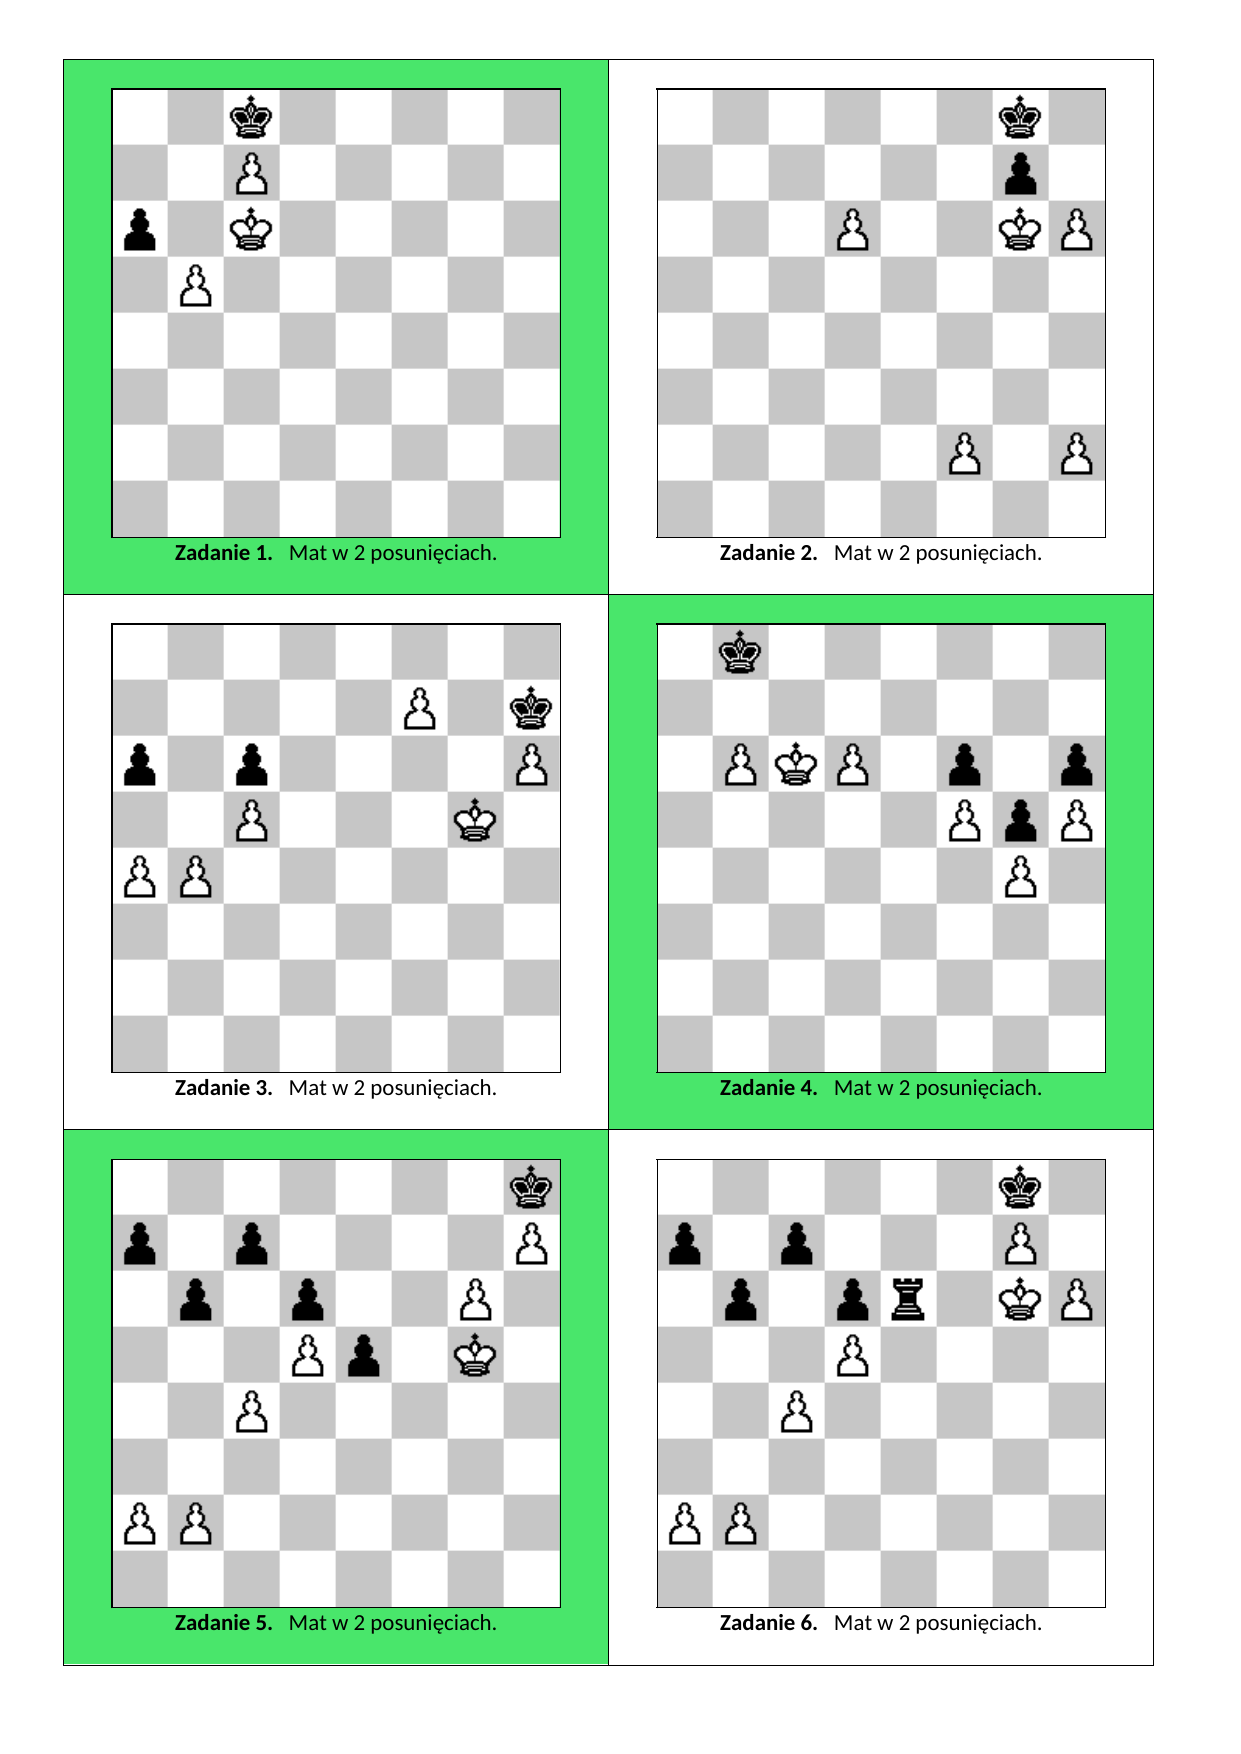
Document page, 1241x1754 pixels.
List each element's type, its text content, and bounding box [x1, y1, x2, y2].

table_cell Zadanie 3. Mat w 2 posunięciach. [64, 595, 608, 1129]
table_cell Zadanie 4. Mat w 2 posunięciach. [609, 595, 1153, 1129]
picture [658, 625, 1105, 1072]
table_cell Zadanie 5. Mat w 2 posunięciach. [64, 1130, 608, 1664]
picture [113, 1160, 560, 1607]
picture [658, 90, 1105, 537]
table_cell Zadanie 6. Mat w 2 posunięciach. [609, 1130, 1153, 1664]
table_header Zadanie 2. Mat w 2 posunięciach. [609, 60, 1153, 594]
table_header Zadanie 1. Mat w 2 posunięciach. [64, 60, 608, 594]
picture [113, 90, 560, 537]
picture [113, 625, 560, 1072]
picture [658, 1160, 1105, 1607]
